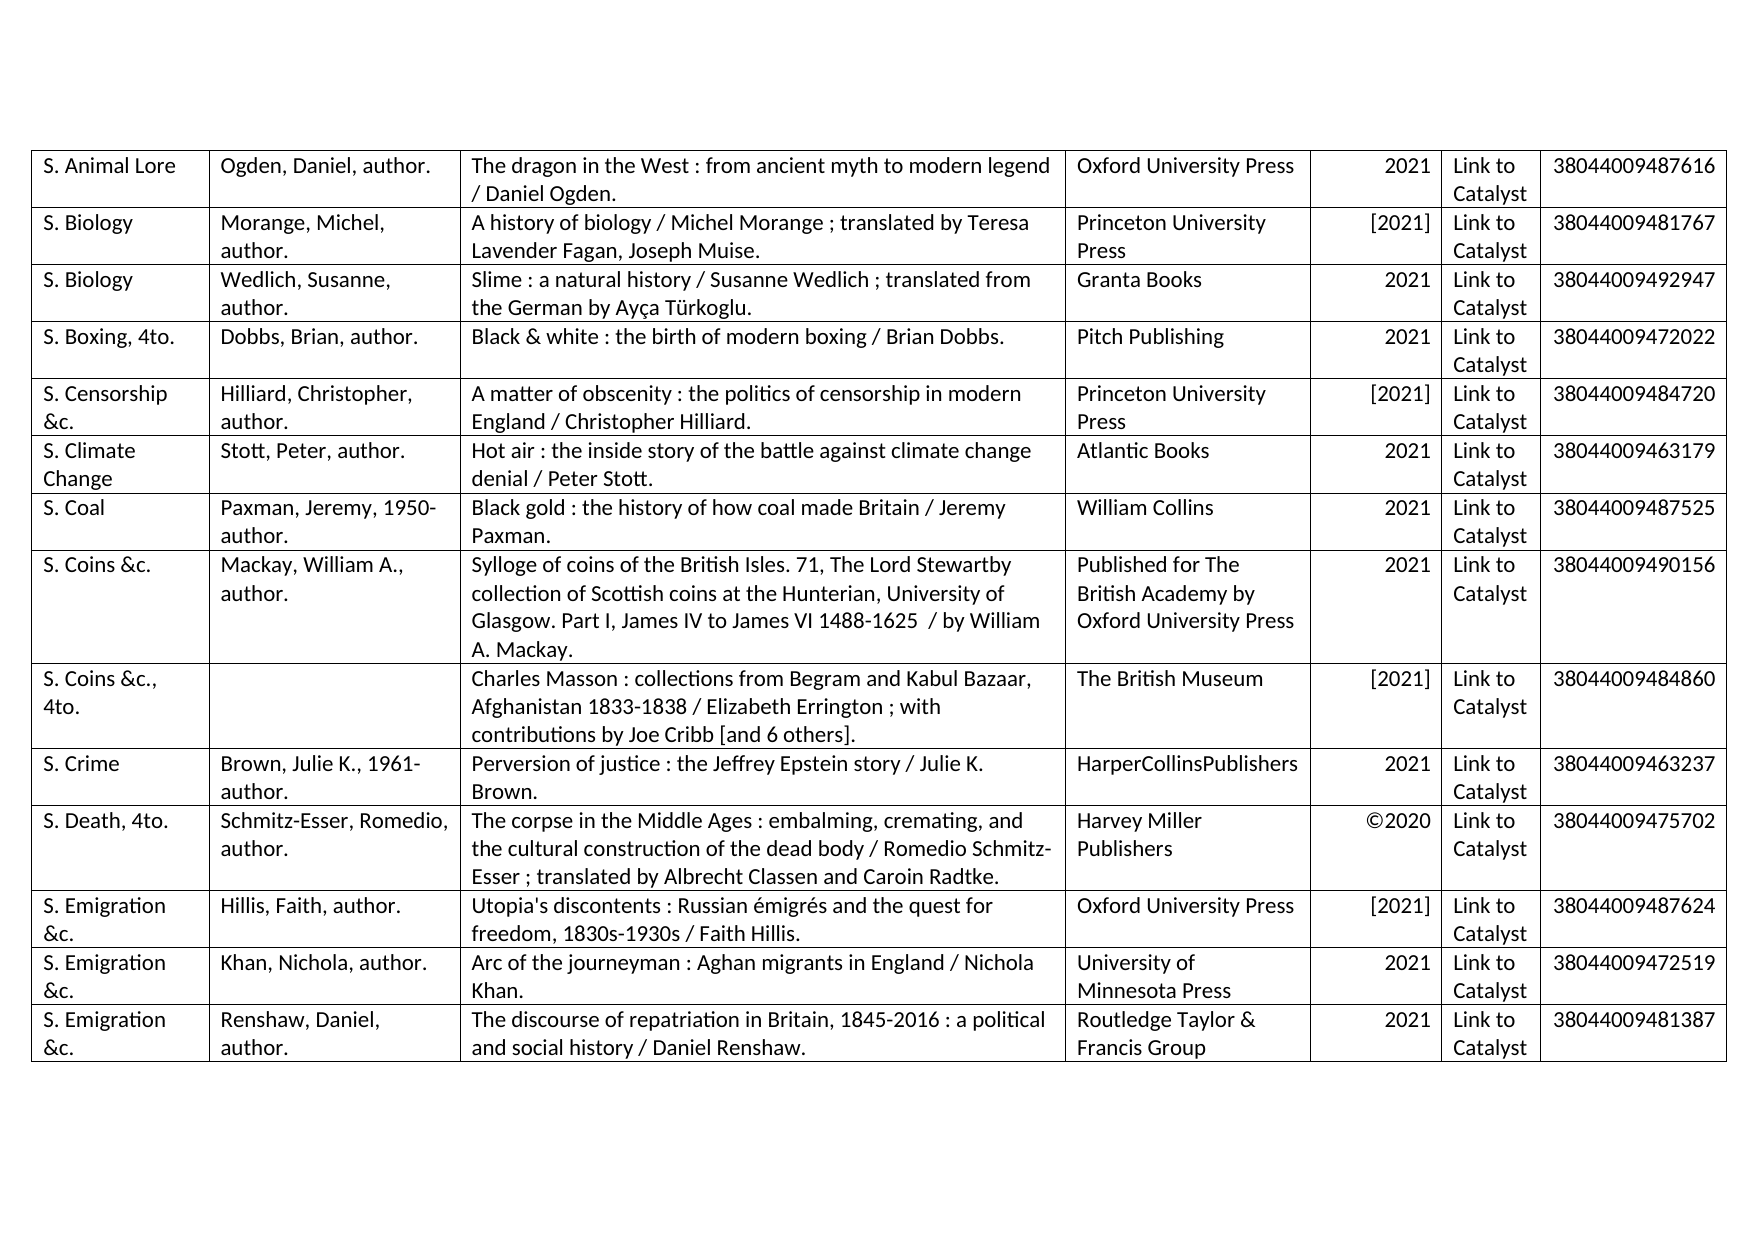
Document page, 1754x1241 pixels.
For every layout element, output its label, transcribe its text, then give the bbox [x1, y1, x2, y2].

table_cell Link to Catalyst [1442, 664, 1540, 748]
table_cell Hillis, Faith, author. [210, 891, 460, 947]
table_cell S. Animal Lore [32, 151, 209, 207]
table_cell Oxford University Press [1066, 151, 1310, 207]
table_cell 38044009472022 [1541, 322, 1726, 378]
table_cell Arc of the journeyman : Aghan migrants in England / Nichola Khan. [461, 948, 1065, 1004]
table_cell Link to Catalyst [1442, 494, 1540, 549]
table_cell Stott, Peter, author. [210, 436, 460, 492]
table_cell Wedlich, Susanne, author. [210, 265, 460, 321]
table_cell 2021 [1311, 948, 1441, 1004]
table_cell S. Biology [32, 208, 209, 264]
table_cell S. Coal [32, 494, 209, 549]
table_cell Granta Books [1066, 265, 1310, 321]
table_cell [210, 664, 460, 748]
table_cell Link to Catalyst [1442, 551, 1540, 663]
table_cell Utopia's discontents : Russian émigrés and the quest for freedom, 1830s-1930s / Faith Hillis. [461, 891, 1065, 947]
table_cell The dragon in the West : from ancient myth to modern legend / Daniel Ogden. [461, 151, 1065, 207]
table_cell 2021 [1311, 551, 1441, 663]
table_cell 38044009484860 [1541, 664, 1726, 748]
table_cell 2021 [1311, 749, 1441, 805]
table_cell 38044009481387 [1541, 1005, 1726, 1061]
table_cell S. Crime [32, 749, 209, 805]
table_cell 2021 [1311, 494, 1441, 549]
table_cell Slime : a natural history / Susanne Wedlich ; translated from the German by Ayça Türkoglu. [461, 265, 1065, 321]
table_cell Link to Catalyst [1442, 948, 1540, 1004]
table_cell A matter of obscenity : the politics of censorship in modern England / Christopher Hilliard. [461, 379, 1065, 435]
table_cell Ogden, Daniel, author. [210, 151, 460, 207]
table_cell 2021 [1311, 265, 1441, 321]
table_cell Brown, Julie K., 1961- author. [210, 749, 460, 805]
table_cell 38044009463179 [1541, 436, 1726, 492]
table_cell Sylloge of coins of the British Isles. 71, The Lord Stewartby collection of Scottish coins at the Hunterian, University of Glasgow. Part I, James IV to James VI 1488-1625 / by William A. Mackay. [461, 551, 1065, 663]
table_cell S. Emigration &c. [32, 948, 209, 1004]
table_cell A history of biology / Michel Morange ; translated by Teresa Lavender Fagan, Joseph Muise. [461, 208, 1065, 264]
table_cell Link to Catalyst [1442, 208, 1540, 264]
table_cell Oxford University Press [1066, 891, 1310, 947]
table_cell Black gold : the history of how coal made Britain / Jeremy Paxman. [461, 494, 1065, 549]
table_cell Atlantic Books [1066, 436, 1310, 492]
table_cell S. Censorship &c. [32, 379, 209, 435]
table_cell 38044009492947 [1541, 265, 1726, 321]
table_cell The British Museum [1066, 664, 1310, 748]
table_cell HarperCollinsPublishers [1066, 749, 1310, 805]
table_cell S. Coins &c. [32, 551, 209, 663]
table_cell Princeton University Press [1066, 208, 1310, 264]
table_cell Hot air : the inside story of the battle against climate change denial / Peter Stott. [461, 436, 1065, 492]
table_cell Link to Catalyst [1442, 436, 1540, 492]
table_cell Link to Catalyst [1442, 379, 1540, 435]
table_cell [2021] [1311, 891, 1441, 947]
table_cell Morange, Michel, author. [210, 208, 460, 264]
table_cell 38044009490156 [1541, 551, 1726, 663]
table_cell Link to Catalyst [1442, 749, 1540, 805]
table_cell Princeton University Press [1066, 379, 1310, 435]
table_cell 2021 [1311, 151, 1441, 207]
table_cell Link to Catalyst [1442, 1005, 1540, 1061]
table_cell S. Climate Change [32, 436, 209, 492]
table_cell 38044009481767 [1541, 208, 1726, 264]
table_cell S. Emigration &c. [32, 1005, 209, 1061]
table_cell Renshaw, Daniel, author. [210, 1005, 460, 1061]
table_cell 38044009487616 [1541, 151, 1726, 207]
table_cell Paxman, Jeremy, 1950- author. [210, 494, 460, 549]
table_cell Mackay, William A., author. [210, 551, 460, 663]
table_cell 2021 [1311, 322, 1441, 378]
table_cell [1066, 1005, 1310, 1061]
table_cell 38044009472519 [1541, 948, 1726, 1004]
table_cell S. Coins &c., 4to. [32, 664, 209, 748]
table_cell 38044009475702 [1541, 806, 1726, 890]
table_cell 38044009463237 [1541, 749, 1726, 805]
table_cell ©2020 [1311, 806, 1441, 890]
table_cell Hilliard, Christopher, author. [210, 379, 460, 435]
table_cell S. Emigration &c. [32, 891, 209, 947]
table_cell Charles Masson : collections from Begram and Kabul Bazaar, Afghanistan 1833-1838 / Elizabeth Errington ; with contributions by Joe Cribb [and 6 others]. [461, 664, 1065, 748]
table_cell 38044009487624 [1541, 891, 1726, 947]
table_cell Perversion of justice : the Jeffrey Epstein story / Julie K. Brown. [461, 749, 1065, 805]
table_cell The corpse in the Middle Ages : embalming, cremating, and the cultural construction of the dead body / Romedio Schmitz-Esser ; translated by Albrecht Classen and Caroin Radtke. [461, 806, 1065, 890]
table_cell Dobbs, Brian, author. [210, 322, 460, 378]
table_cell Pitch Publishing [1066, 322, 1310, 378]
table_cell 2021 [1311, 1005, 1441, 1061]
table_cell The discourse of repatriation in Britain, 1845-2016 : a political and social history / Daniel Renshaw. [461, 1005, 1065, 1061]
table_cell S. Biology [32, 265, 209, 321]
table_cell University of Minnesota Press [1066, 948, 1310, 1004]
table_cell 2021 [1311, 436, 1441, 492]
table_cell Published for The British Academy by Oxford University Press [1066, 551, 1310, 663]
table_cell S. Death, 4to. [32, 806, 209, 890]
table_cell Link to Catalyst [1442, 891, 1540, 947]
table_cell William Collins [1066, 494, 1310, 549]
table_cell 38044009484720 [1541, 379, 1726, 435]
table_cell Schmitz-Esser, Romedio, author. [210, 806, 460, 890]
table_cell S. Boxing, 4to. [32, 322, 209, 378]
table_cell Black & white : the birth of modern boxing / Brian Dobbs. [461, 322, 1065, 378]
table_cell Link to Catalyst [1442, 322, 1540, 378]
table_cell 38044009487525 [1541, 494, 1726, 549]
table_cell [2021] [1311, 379, 1441, 435]
table_cell Link to Catalyst [1442, 806, 1540, 890]
table_cell [2021] [1311, 664, 1441, 748]
table_cell Link to Catalyst [1442, 265, 1540, 321]
table_cell Khan, Nichola, author. [210, 948, 460, 1004]
table_cell [2021] [1311, 208, 1441, 264]
table_cell Link to Catalyst [1442, 151, 1540, 207]
table_cell Harvey Miller Publishers [1066, 806, 1310, 890]
